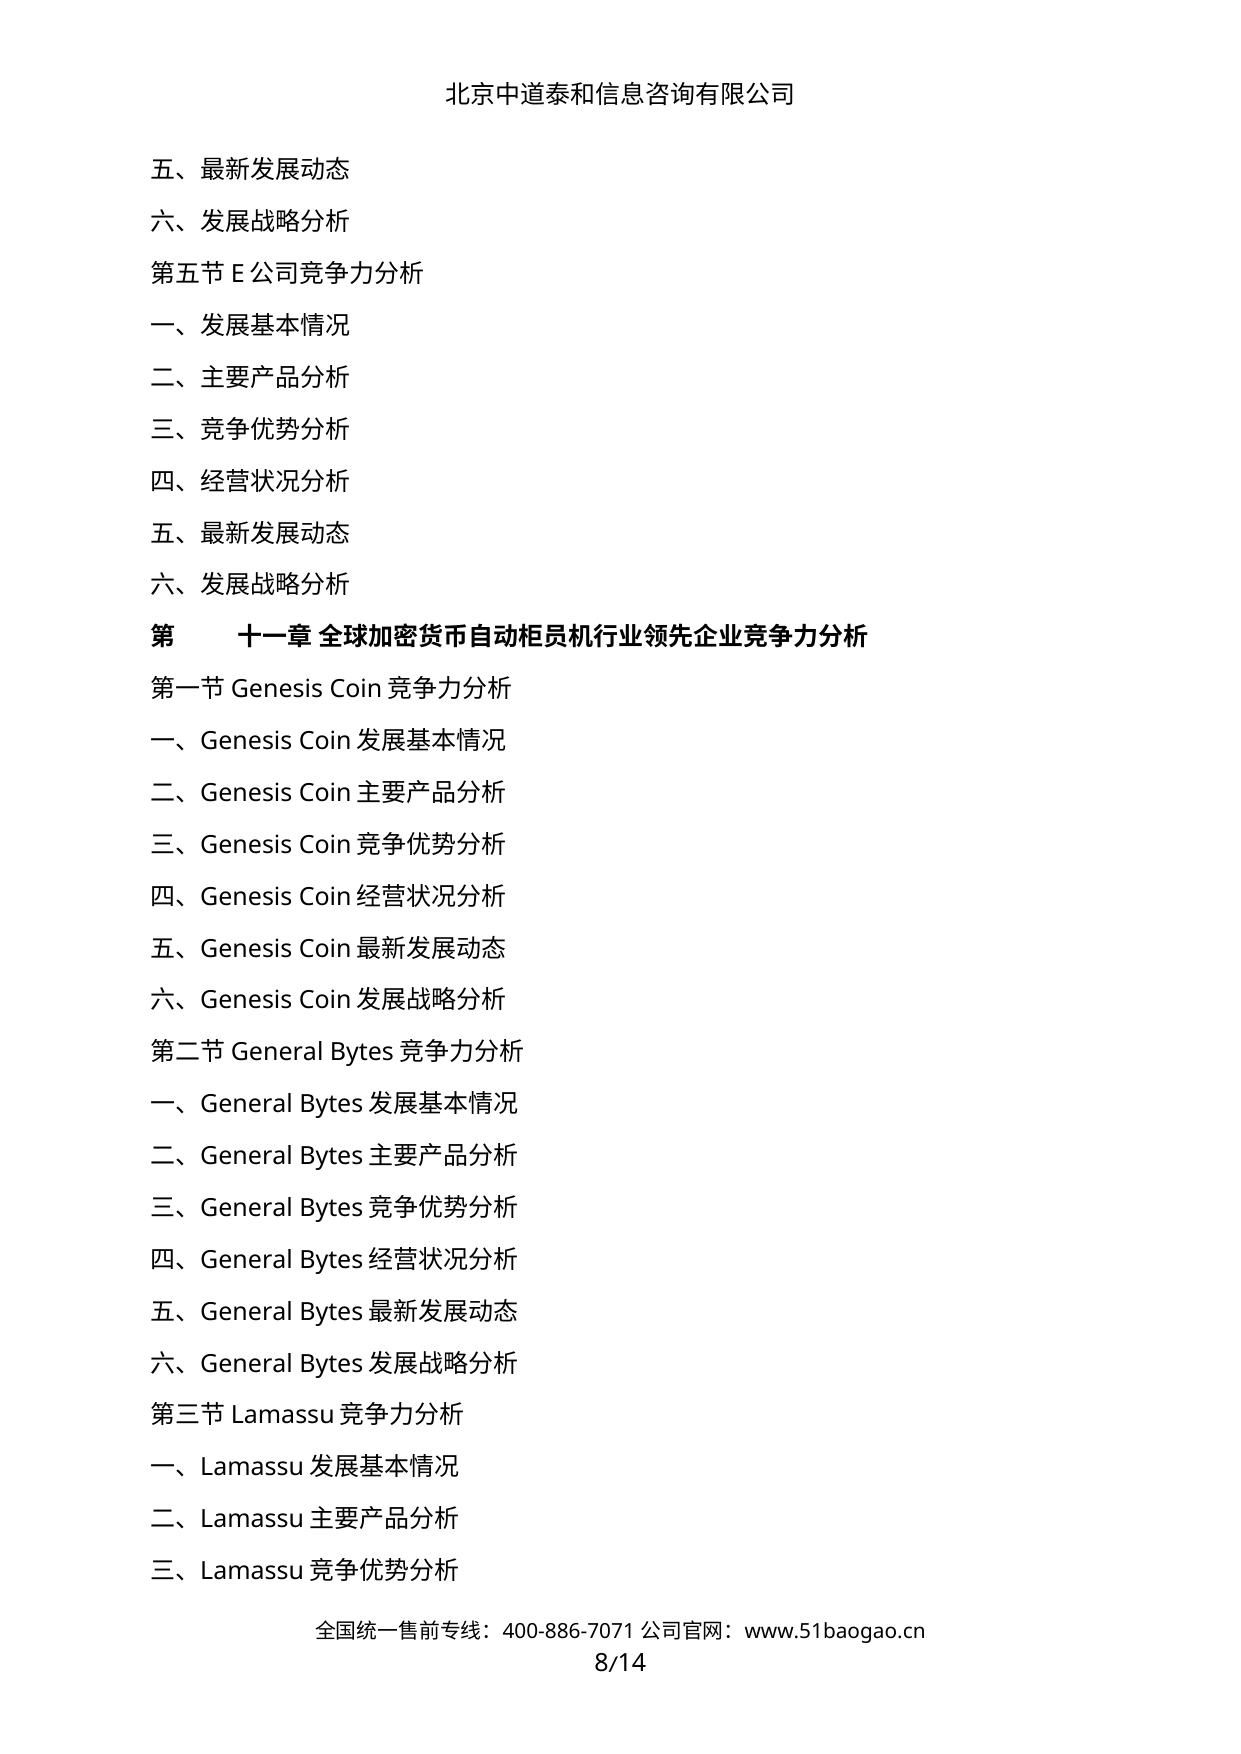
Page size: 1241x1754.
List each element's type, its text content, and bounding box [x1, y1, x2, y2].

text 二、Genesis Coin主要产品分析 [150, 772, 1090, 809]
text 一、Genesis Coin发展基本情况 [150, 721, 1090, 757]
text 六、发展战略分析 [150, 202, 1090, 238]
text 三、General Bytes竞争优势分析 [150, 1187, 1090, 1224]
text 第二节 General Bytes竞争力分析 [150, 1032, 1090, 1068]
text 四、General Bytes经营状况分析 [150, 1239, 1090, 1276]
text 五、Genesis Coin最新发展动态 [150, 928, 1090, 964]
text 二、主要产品分析 [150, 357, 1090, 394]
text 四、Genesis Coin经营状况分析 [150, 876, 1090, 912]
text 第一节 Genesis Coin竞争力分析 [150, 669, 1090, 705]
text 三、竞争优势分析 [150, 409, 1090, 446]
text 六、Genesis Coin发展战略分析 [150, 980, 1090, 1016]
text 五、最新发展动态 [150, 150, 1090, 186]
text 一、发展基本情况 [150, 306, 1090, 342]
text 二、Lamassu主要产品分析 [150, 1499, 1090, 1535]
text 第 十一章 全球加密货币自动柜员机行业领先企业竞争力分析 [150, 617, 1090, 653]
text 四、经营状况分析 [150, 461, 1090, 497]
text 第三节 Lamassu竞争力分析 [150, 1395, 1090, 1431]
text 二、General Bytes主要产品分析 [150, 1136, 1090, 1172]
text 三、Lamassu竞争优势分析 [150, 1551, 1090, 1587]
text 五、最新发展动态 [150, 513, 1090, 549]
text 一、General Bytes发展基本情况 [150, 1084, 1090, 1120]
text 六、General Bytes发展战略分析 [150, 1343, 1090, 1379]
text 第五节 E公司竞争力分析 [150, 254, 1090, 290]
text 三、Genesis Coin竞争优势分析 [150, 824, 1090, 861]
text 六、发展战略分析 [150, 565, 1090, 601]
text 五、General Bytes最新发展动态 [150, 1291, 1090, 1327]
text 一、Lamassu发展基本情况 [150, 1447, 1090, 1483]
